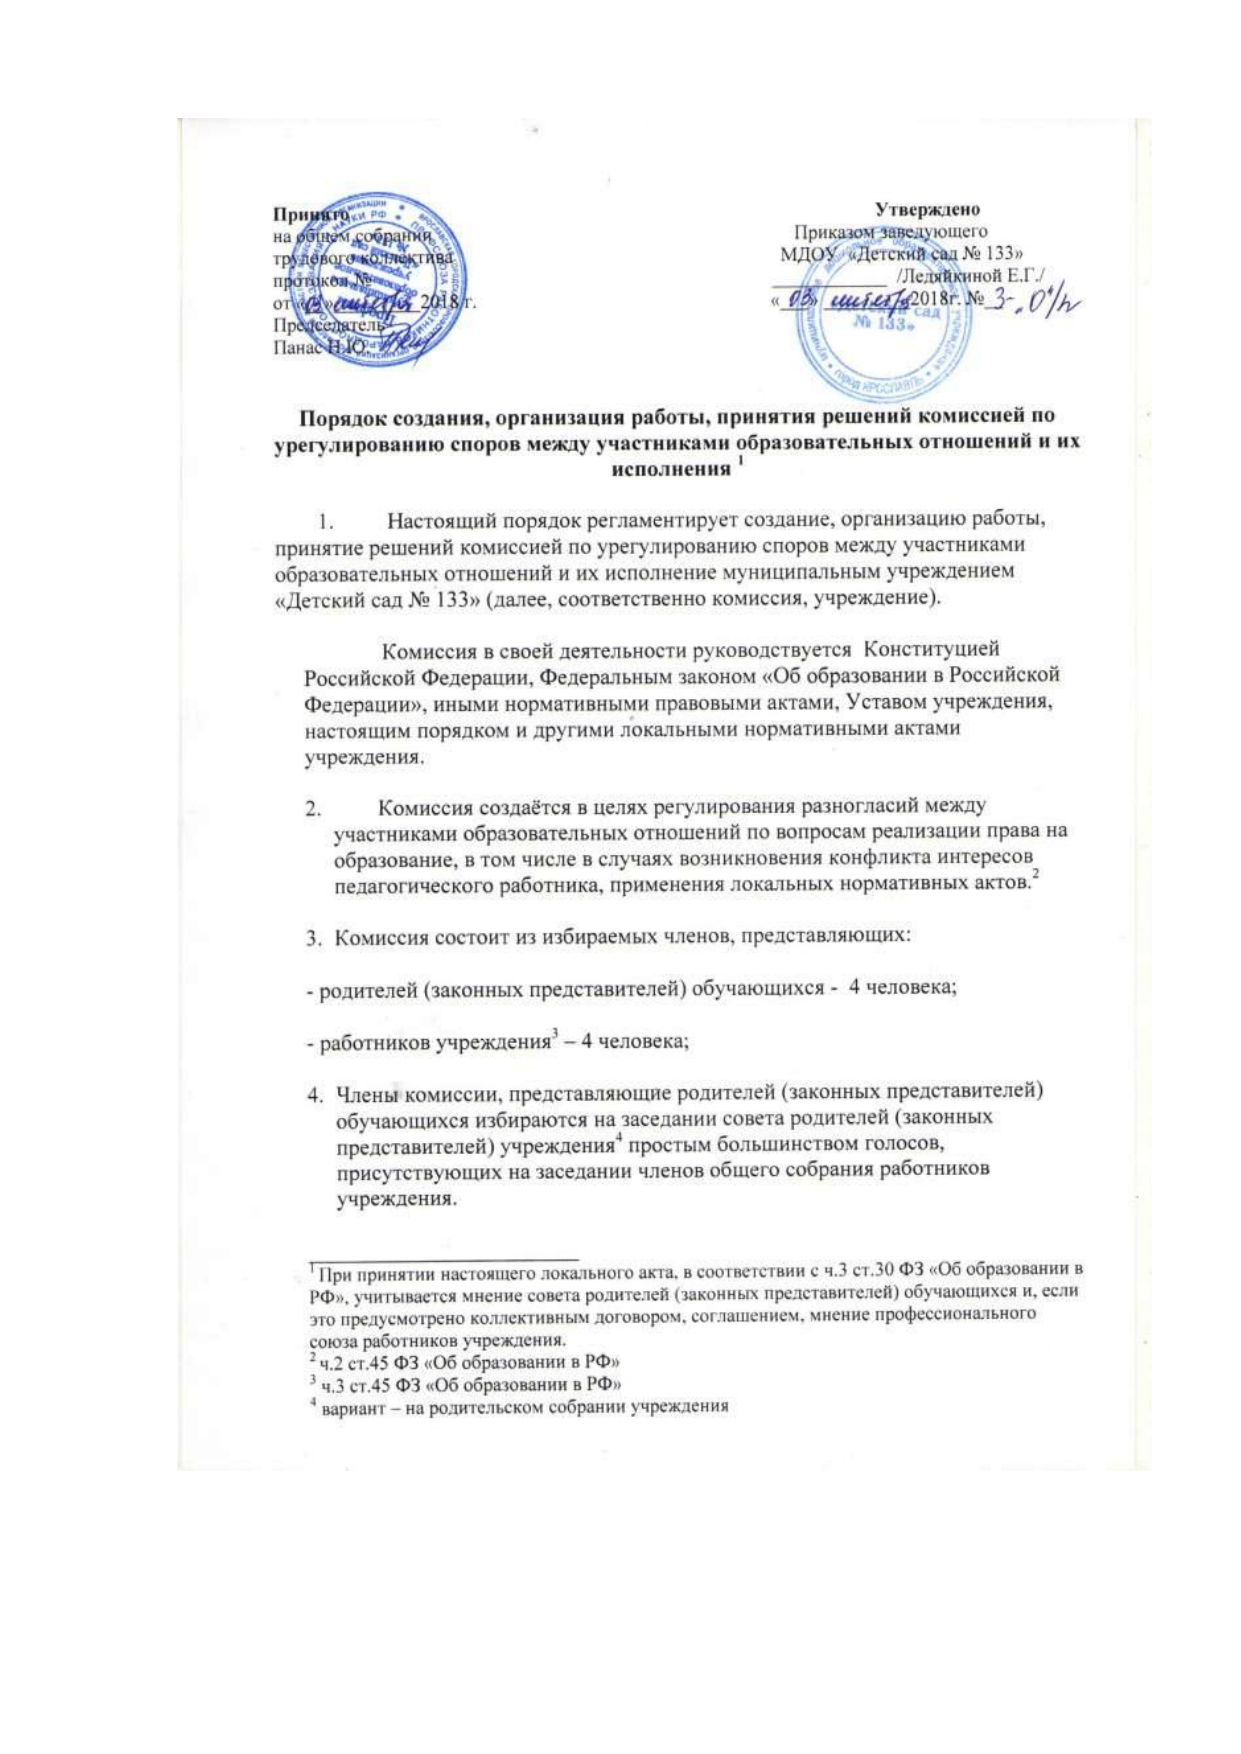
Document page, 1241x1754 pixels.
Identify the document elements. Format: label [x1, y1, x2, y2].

picture [177, 118, 1152, 1471]
